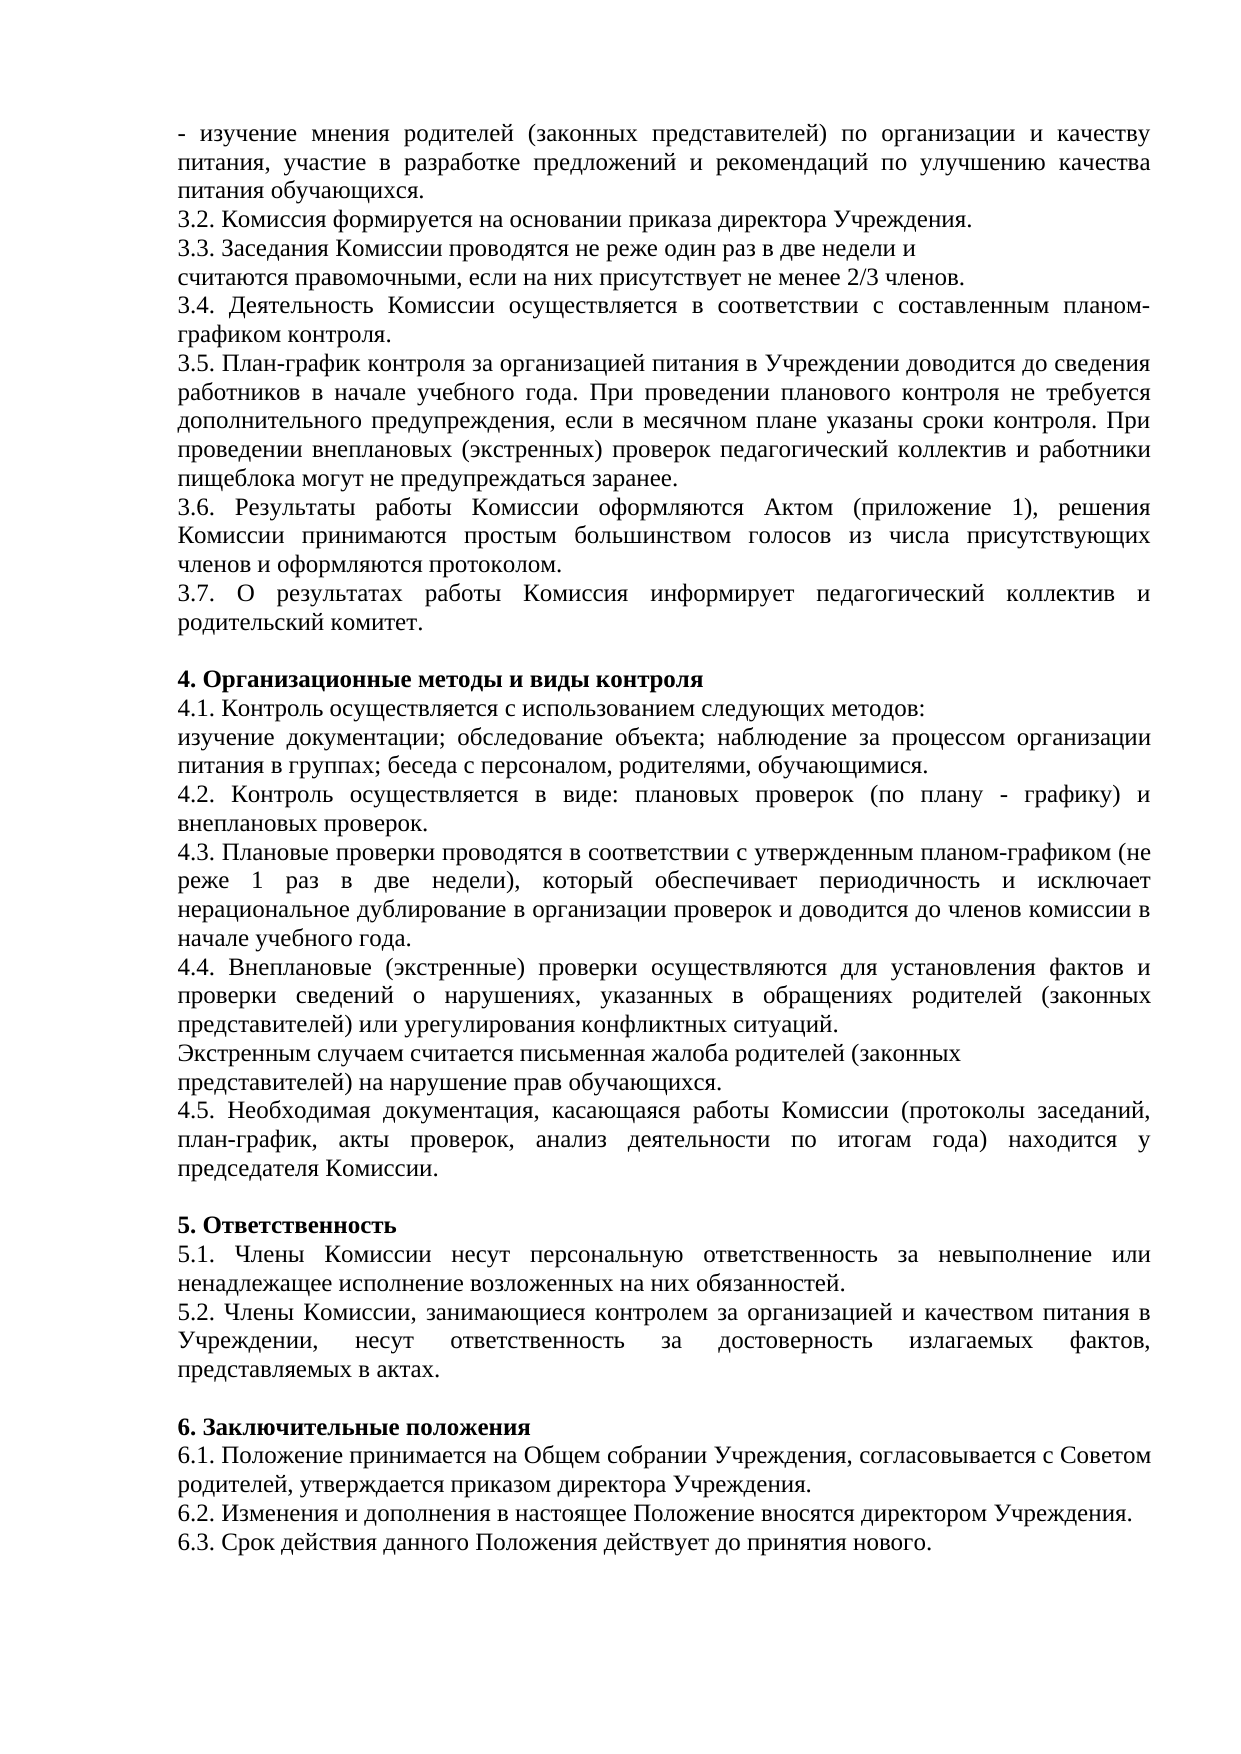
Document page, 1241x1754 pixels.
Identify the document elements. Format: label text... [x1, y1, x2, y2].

text 4.3. Плановые проверки проводятся в соответствии с утвержденным планом-графиком (не реже 1 раз в две недели), который обеспечивает периодичность и исключает нерациональное дублирование в организации проверок и доводится до членов комиссии в начале учебного года. [177, 837, 1152, 952]
text изучение документации; обследование объекта; наблюдение за процессом организации питания в группах; беседа с персоналом, родителями, обучающимися. [177, 722, 1152, 779]
text 3.7. О результатах работы Комиссия информирует педагогический коллектив и родительский комитет. [177, 578, 1152, 636]
text 6.1. Положение принимается на Общем собрании Учреждения, согласовывается с Советом родителей, утверждается приказом директора Учреждения. [177, 1441, 1152, 1498]
text 6. Заключительные положения [177, 1412, 1152, 1441]
text 5.1. Члены Комиссии несут персональную ответственность за невыполнение или ненадлежащее исполнение возложенных на них обязанностей. [177, 1239, 1152, 1297]
text 3.4. Деятельность Комиссии осуществляется в соответствии с составленным планом-графиком контроля. [177, 291, 1152, 348]
text 4.4. Внеплановые (экстренные) проверки осуществляются для установления фактов и проверки сведений о нарушениях, указанных в обращениях родителей (законных представителей) или урегулирования конфликтных ситуаций. [177, 952, 1152, 1038]
text - изучение мнения родителей (законных представителей) по организации и качеству питания, участие в разработке предложений и рекомендаций по улучшению качества питания обучающихся. [177, 118, 1152, 204]
text 6.2. Изменения и дополнения в настоящее Положение вносятся директором Учреждения. [177, 1498, 1152, 1527]
text 4.1. Контроль осуществляется с использованием следующих методов: [177, 693, 1152, 722]
text 3.6. Результаты работы Комиссии оформляются Актом (приложение 1), решения Комиссии принимаются простым большинством голосов из числа присутствующих членов и оформляются протоколом. [177, 492, 1152, 578]
text считаются правомочными, если на них присутствует не менее 2/3 членов. [177, 262, 1152, 291]
text 3.3. Заседания Комиссии проводятся не реже один раз в две недели и [177, 233, 1152, 262]
text 3.2. Комиссия формируется на основании приказа директора Учреждения. [177, 204, 1152, 233]
text 4. Организационные методы и виды контроля [177, 664, 1152, 693]
text 5. Ответственность [177, 1211, 1152, 1239]
text 3.5. План-график контроля за организацией питания в Учреждении доводится до сведения работников в начале учебного года. При проведении планового контроля не требуется дополнительного предупреждения, если в месячном плане указаны сроки контроля. При проведении внеплановых (экстренных) проверок педагогический коллектив и работники пищеблока могут не предупреждаться заранее. [177, 348, 1152, 492]
text 6.3. Срок действия данного Положения действует до принятия нового. [177, 1527, 1152, 1556]
text Экстренным случаем считается письменная жалоба родителей (законных [177, 1038, 1152, 1067]
text 5.2. Члены Комиссии, занимающиеся контролем за организацией и качеством питания в Учреждении, несут ответственность за достоверность излагаемых фактов, представляемых в актах. [177, 1297, 1152, 1383]
text 4.5. Необходимая документация, касающаяся работы Комиссии (протоколы заседаний, план-график, акты проверок, анализ деятельности по итогам года) находится у председателя Комиссии. [177, 1096, 1152, 1182]
text представителей) на нарушение прав обучающихся. [177, 1067, 1152, 1096]
text 4.2. Контроль осуществляется в виде: плановых проверок (по плану - графику) и внеплановых проверок. [177, 779, 1152, 837]
